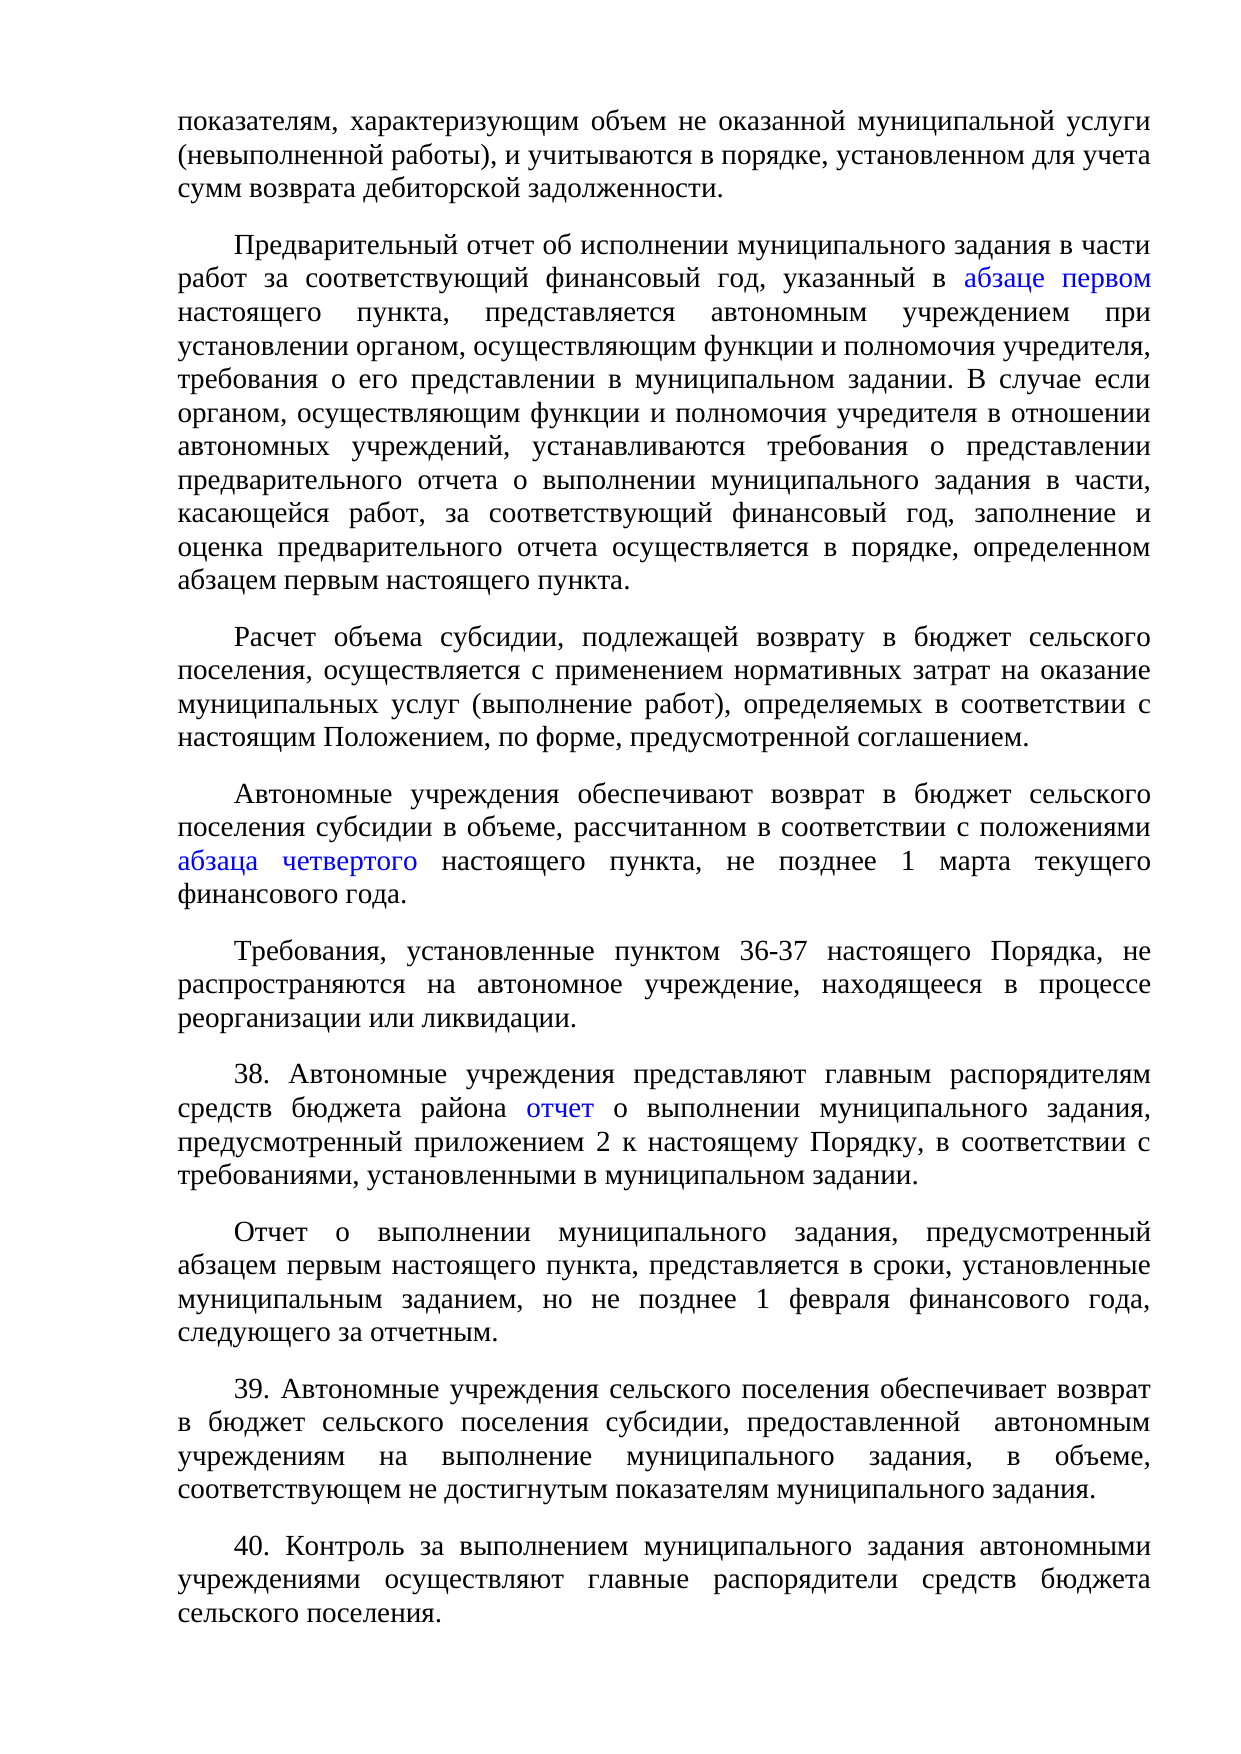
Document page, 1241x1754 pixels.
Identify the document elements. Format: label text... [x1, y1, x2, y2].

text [177, 103, 1152, 204]
text Предварительный отчет об исполнении муниципального задания в части работ за соответствующий финансовый год, указанный в абзаце первом настоящего пункта, представляется автономным учреждением при установлении органом, осуществляющим функции и полномочия учредителя, требования о его представлении в муниципальном задании. В случае если органом, осуществляющим функции и полномочия учредителя в отношении автономных учреждений, устанавливаются требования о представлении предварительного отчета о выполнении муниципального задания в части, касающейся работ, за соответствующий финансовый год, заполнение и оценка предварительного отчета осуществляется в порядке, определенном абзацем первым настоящего пункта. [177, 227, 1152, 596]
text Автономные учреждения обеспечивают возврат в бюджет сельского поселения субсидии в объеме, рассчитанном в соответствии с положениями абзаца четвертого настоящего пункта, не позднее 1 марта текущего финансового года. [177, 776, 1152, 910]
text 40. Контроль за выполнением муниципального задания автономными учреждениями осуществляют главные распорядители средств бюджета сельского поселения. [177, 1528, 1152, 1628]
text Расчет объема субсидии, подлежащей возврату в бюджет сельского поселения, осуществляется с применением нормативных затрат на оказание муниципальных услуг (выполнение работ), определяемых в соответствии с настоящим Положением, по форме, предусмотренной соглашением. [177, 619, 1152, 753]
text 39. Автономные учреждения сельского поселения обеспечивает возврат в бюджет сельского поселения субсидии, предоставленной автономным учреждениям на выполнение муниципального задания, в объеме, соответствующем не достигнутым показателям муниципального задания. [177, 1371, 1152, 1505]
text Требования, установленные пунктом 36-37 настоящего Порядка, не распространяются на автономное учреждение, находящееся в процессе реорганизации или ликвидации. [177, 933, 1152, 1034]
text 38. Автономные учреждения представляют главным распорядителям средств бюджета района отчет о выполнении муниципального задания, предусмотренный приложением 2 к настоящему Порядку, в соответствии с требованиями, установленными в муниципальном задании. [177, 1057, 1152, 1191]
text Отчет о выполнении муниципального задания, предусмотренный абзацем первым настоящего пункта, представляется в сроки, установленные муниципальным заданием, но не позднее 1 февраля финансового года, следующего за отчетным. [177, 1214, 1152, 1348]
